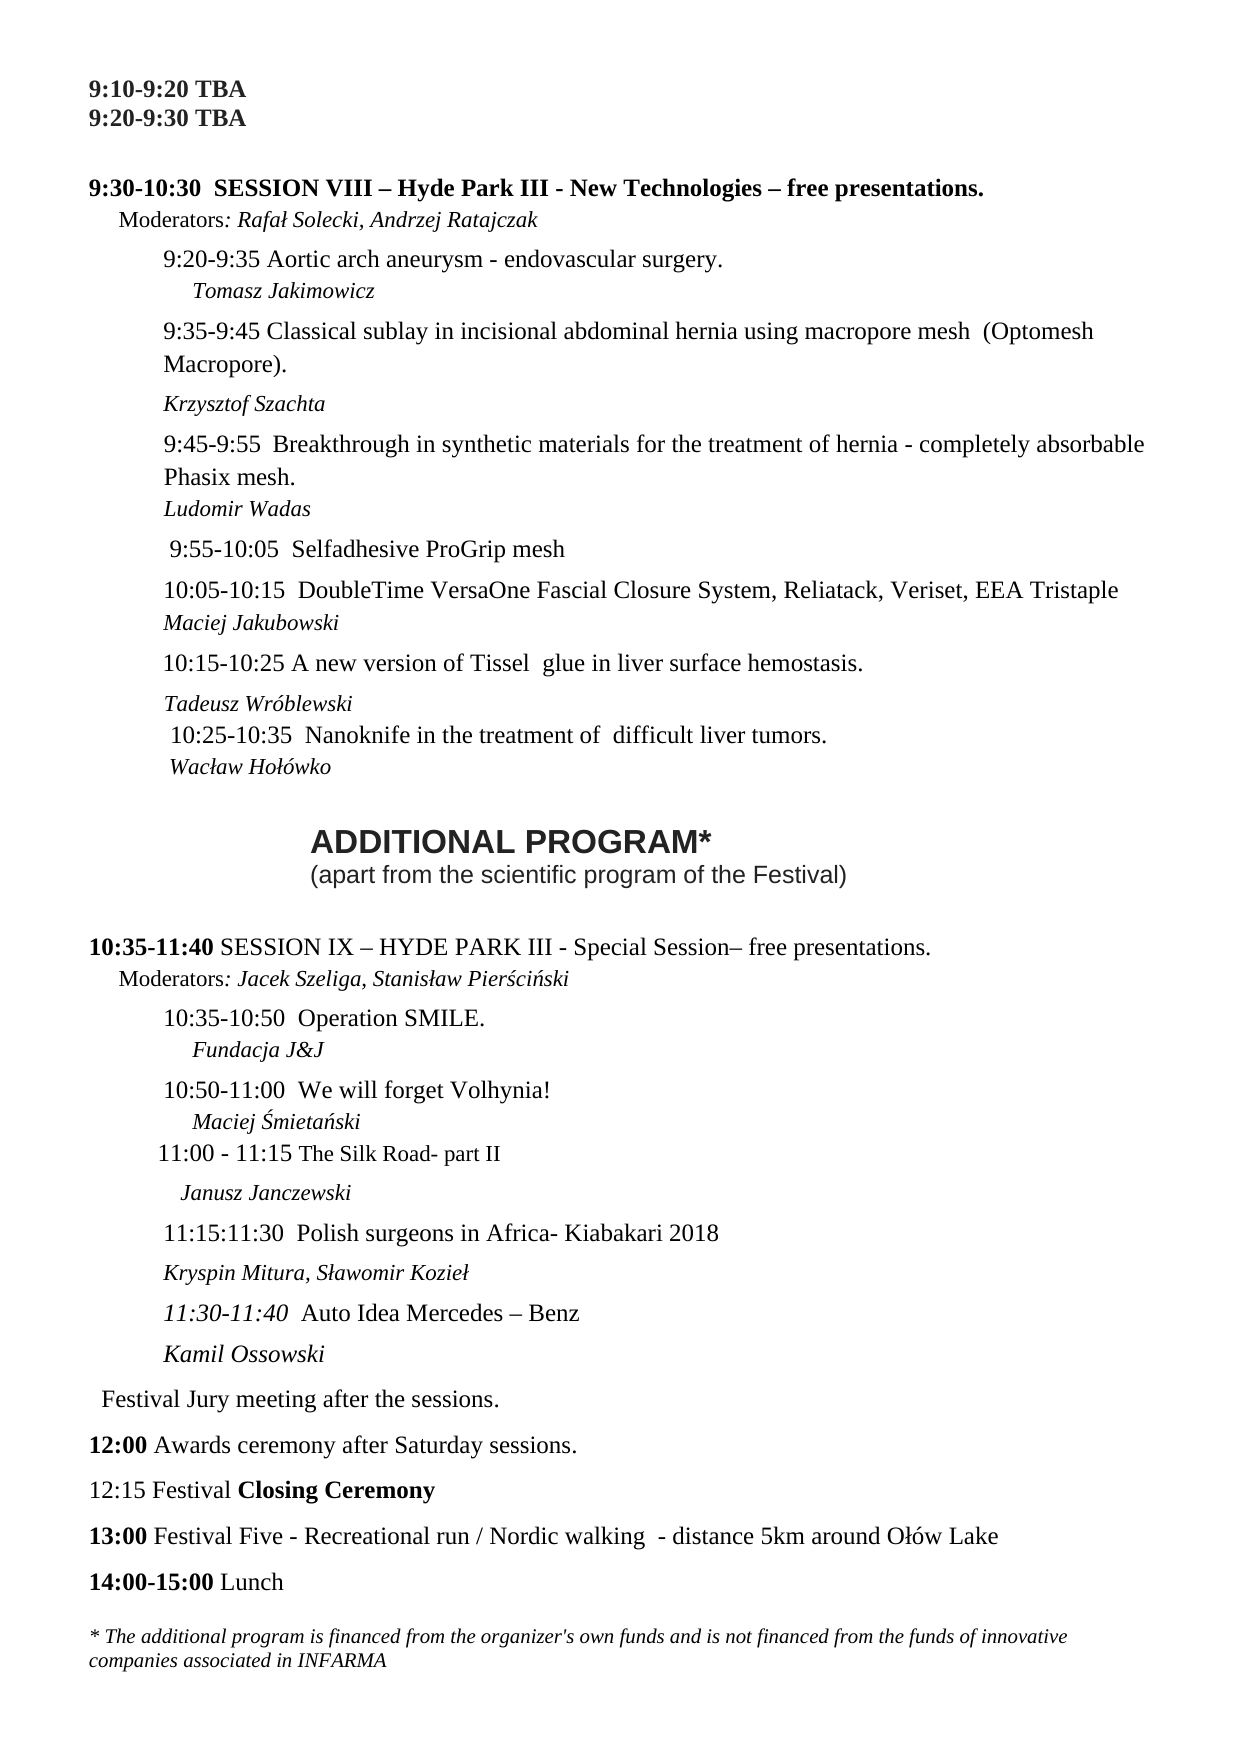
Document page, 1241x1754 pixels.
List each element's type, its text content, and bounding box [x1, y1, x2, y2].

text 10:05-10:15 DoubleTime VersaOne Fascial Closure System, Reliatack, Veriset, EEA Tristaple Maciej Jakubowski [163, 575, 1152, 636]
text * The additional program is financed from the organizer's own funds and is not financed from the funds of innovative companies associated in INFARMA [89, 1624, 1152, 1672]
list Ludomir Wadas [164, 495, 1152, 521]
text 9:30-10:30 SESSION VIII – Hyde Park III - New Technologies – free presentations. [89, 173, 1152, 201]
text 9:10-9:20 TBA [89, 74, 1152, 103]
text 13:00 Festival Five - Recreational run / Nordic walking - distance 5km around Ołów Lake [89, 1521, 1152, 1550]
text 9:55-10:05 Selfadhesive ProGrip mesh [163, 534, 1152, 562]
list 9:45-9:55 Breakthrough in synthetic materials for the treatment of hernia - completely absorbable Phasix mesh. [164, 429, 1152, 491]
text (apart from the scientific program of the Festival) [236, 860, 1152, 889]
text 14:00-15:00 Lunch [89, 1567, 1152, 1595]
text 9:20-9:30 TBA [89, 103, 1152, 131]
text 11:30-11:40 Auto Idea Mercedes – Benz [163, 1298, 1152, 1326]
text Kamil Ossowski [163, 1339, 1152, 1368]
text 12:00 Awards ceremony after Saturday sessions. [89, 1430, 1152, 1459]
list 10:25-10:35 Nanoknife in the treatment of difficult liver tumors. [164, 720, 1152, 749]
text 11:15:11:30 Polish surgeons in Africa- Kiabakari 2018 [163, 1218, 1152, 1247]
list Tadeusz Wróblewski [164, 690, 1152, 716]
text ADDITIONAL PROGRAM* [310, 822, 1152, 860]
text Janusz Janczewski [89, 1179, 1152, 1206]
text Tomasz Jakimowicz [164, 277, 1152, 303]
text 10:35-11:40 SESSION IX – HYDE PARK III - Special Session– free presentations. [89, 932, 1152, 960]
text 9:20-9:35 Aortic arch aneurysm - endovascular surgery. [163, 244, 1152, 273]
text 11:00 - 11:15 The Silk Road- part II [89, 1138, 1152, 1167]
text 12:15 Festival Closing Ceremony [89, 1476, 1152, 1504]
text Festival Jury meeting after the sessions. [89, 1384, 1152, 1413]
text Moderators: Jacek Szeliga, Stanisław Pierściński [118, 964, 1152, 991]
text 10:15-10:25 A new version of Tissel glue in liver surface hemostasis. [89, 648, 1152, 677]
text Maciej Śmietański [164, 1108, 1152, 1134]
text Krzysztof Szachta [163, 390, 1152, 416]
text 10:35-10:50 Operation SMILE. [163, 1003, 1152, 1032]
text 9:35-9:45 Classical sublay in incisional abdominal hernia using macropore mesh (Optomesh Macropore). [163, 316, 1152, 377]
text Fundacja J&J [164, 1036, 1152, 1062]
text 10:50-11:00 We will forget Volhynia! [163, 1075, 1152, 1103]
text Moderators: Rafał Solecki, Andrzej Ratajczak [118, 206, 1152, 232]
text Wacław Hołówko [89, 753, 1152, 779]
text Kryspin Mitura, Sławomir Kozieł [163, 1259, 1152, 1286]
